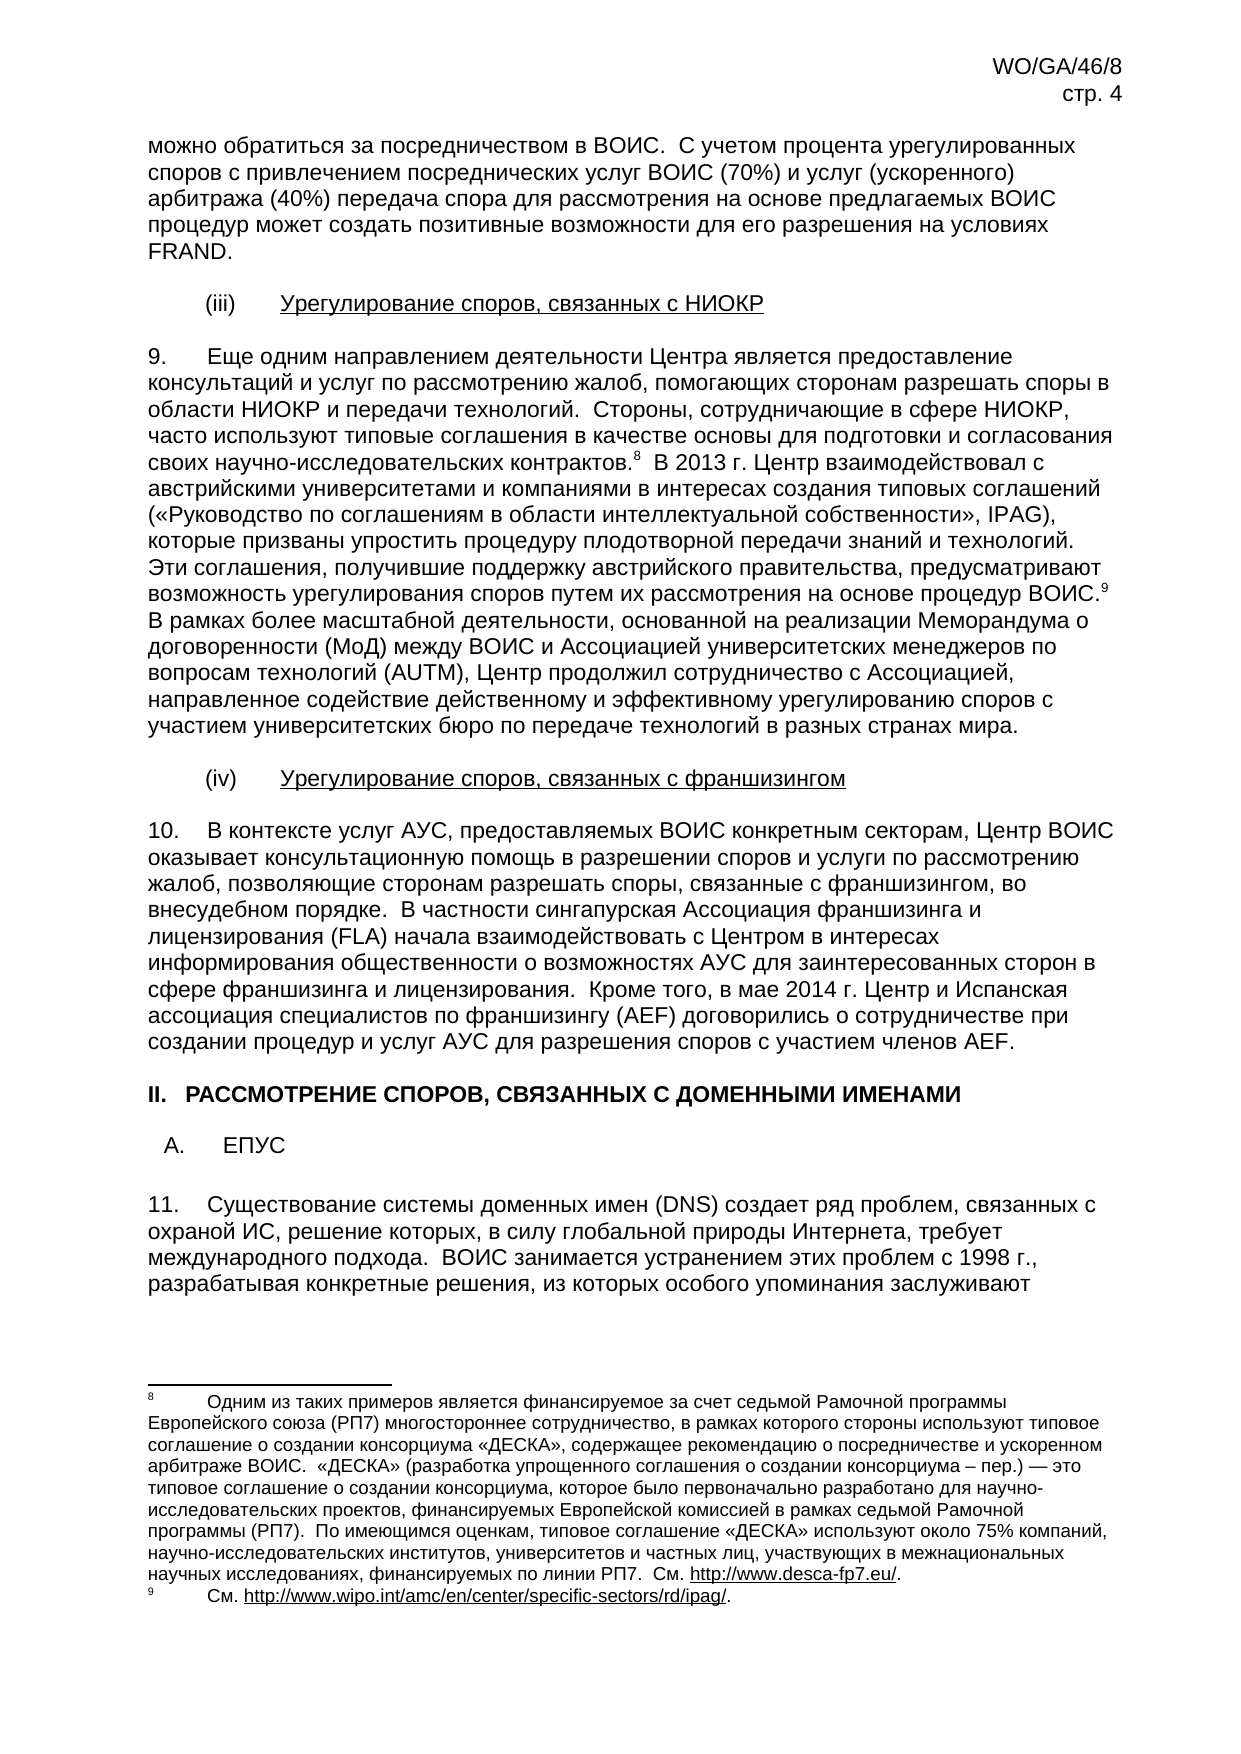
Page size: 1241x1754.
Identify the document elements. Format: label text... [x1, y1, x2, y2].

list Еще одним направлением деятельности Центра является предоставление консультаций и услуг по рассмотрению жалоб, помогающих сторонам разрешать споры в области НИОКР и передачи технологий. Стороны, сотрудничающие в сфере НИОКР, часто используют типовые соглашения в качестве основы для подготовки и согласования своих научно-исследовательских контрактов. В 2013 г. Центр взаимодействовал с австрийскими университетами и компаниями в интересах создания типовых соглашений («Руководство по соглашениям в области интеллектуальной собственности», IPAG), которые призваны упростить процедуру плодотворной передачи знаний и технологий. Эти соглашения, получившие поддержку австрийского правительства, предусматривают возможность урегулирования споров путем их рассмотрения на основе процедур ВОИС. В рамках более масштабной деятельности, основанной на реализации Меморандума о договоренности (МоД) между ВОИС и Ассоциацией университетских менеджеров по вопросам технологий (AUTM), Центр продолжил сотрудничество с Ассоциацией, направленное содействие действенному и эффективному урегулированию споров с участием университетских бюро по передаче технологий в разных странах мира. [148, 343, 1122, 738]
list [148, 1191, 1122, 1297]
subtitle ЕПУС [185, 1132, 1122, 1159]
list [148, 132, 1122, 264]
list В контексте услуг АУС, предоставляемых ВОИС конкретным секторам, Центр ВОИС оказывает консультационную помощь в разрешении споров и услуги по рассмотрению жалоб, позволяющие сторонам разрешать споры, связанные с франшизингом, во внесудебном порядке. В частности сингапурская Ассоциация франшизинга и лицензирования (FLA) начала взаимодействовать с Центром в интересах информирования общественности о возможностях АУС для заинтересованных сторон в сфере франшизинга и лицензирования. Кроме того, в мае 2014 г. Центр и Испанская ассоциация специалистов по франшизингу (AEF) договорились о сотрудничестве при создании процедур и услуг АУС для разрешения споров с участием членов AEF. [148, 817, 1122, 1054]
subtitle Урегулирование споров, связанных с франшизингом [205, 765, 1122, 791]
subtitle Урегулирование споров, связанных с НИОКР [205, 290, 1122, 317]
subtitle РАссмотрение споров, связанных с доменными именами [148, 1081, 1122, 1107]
